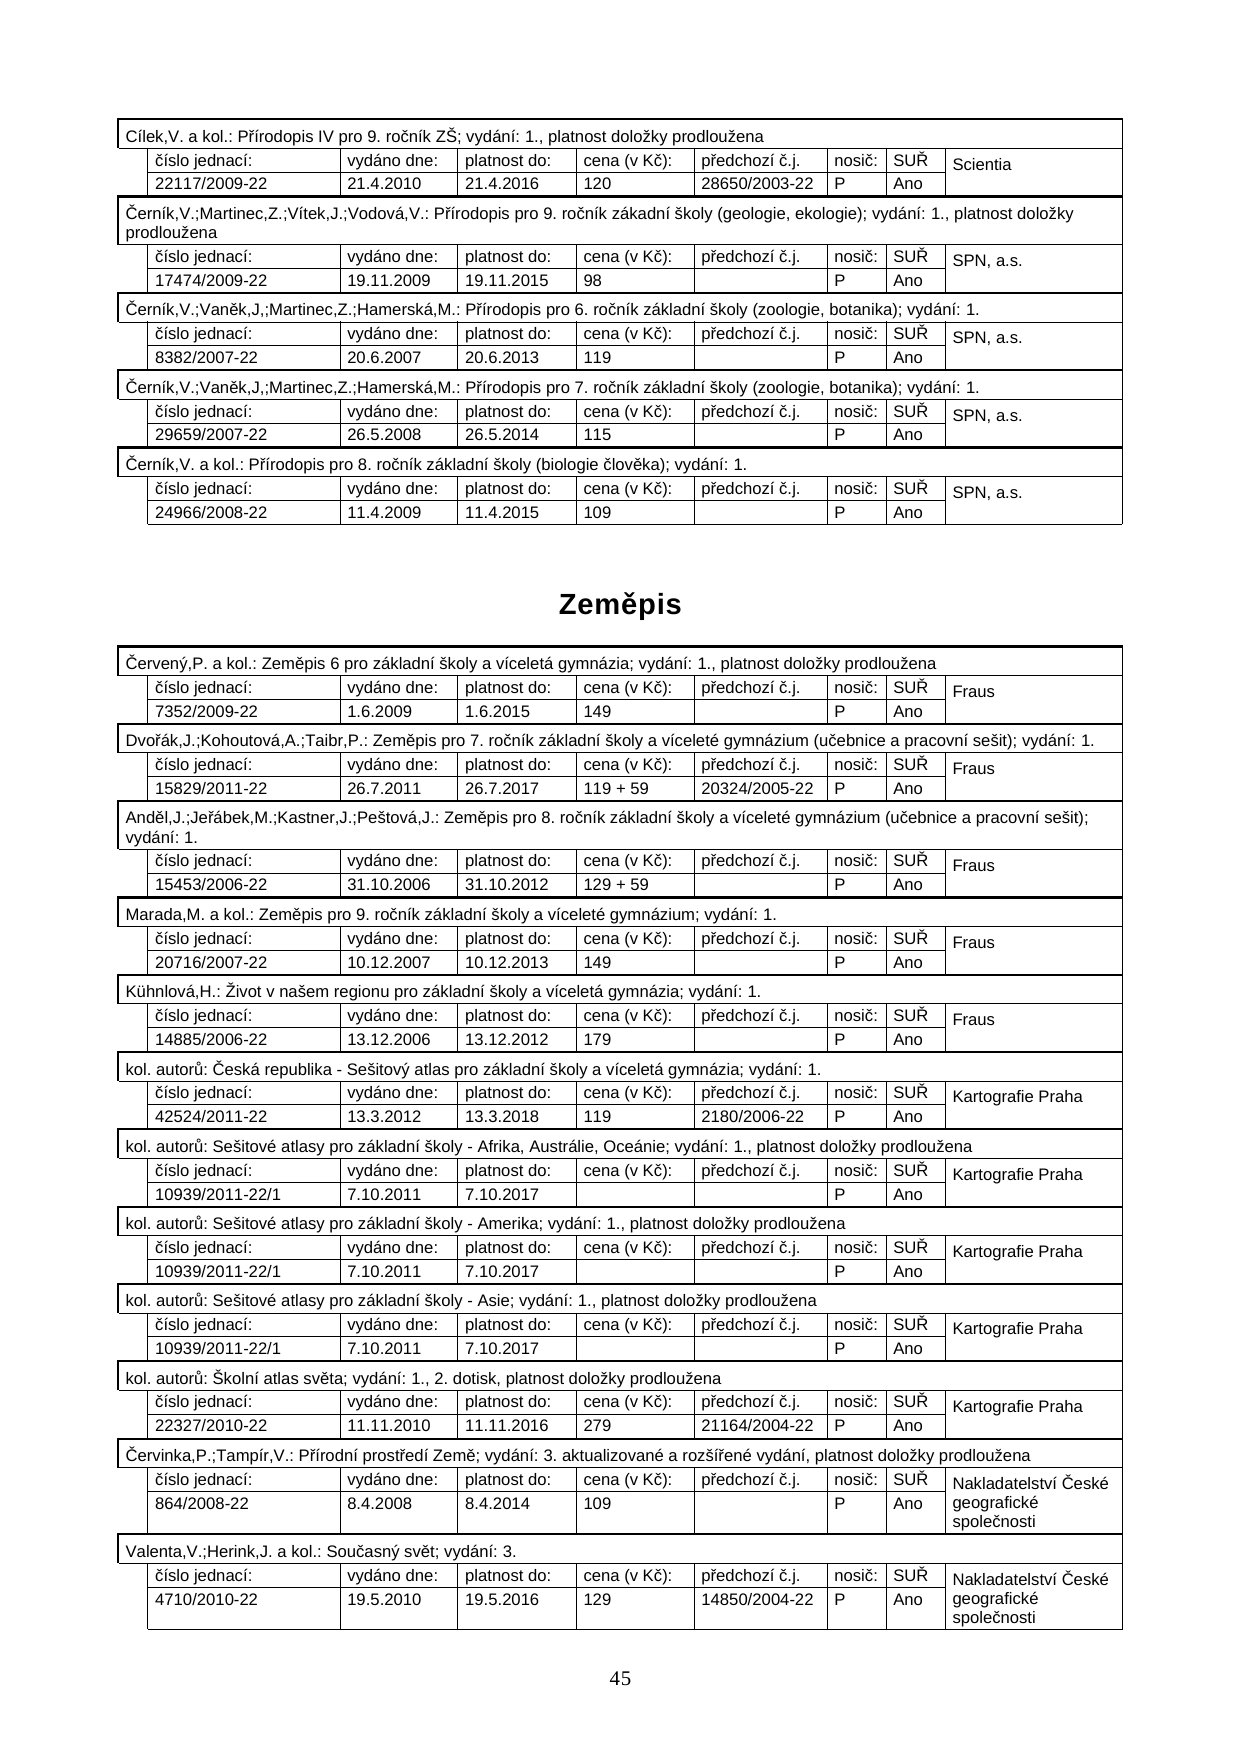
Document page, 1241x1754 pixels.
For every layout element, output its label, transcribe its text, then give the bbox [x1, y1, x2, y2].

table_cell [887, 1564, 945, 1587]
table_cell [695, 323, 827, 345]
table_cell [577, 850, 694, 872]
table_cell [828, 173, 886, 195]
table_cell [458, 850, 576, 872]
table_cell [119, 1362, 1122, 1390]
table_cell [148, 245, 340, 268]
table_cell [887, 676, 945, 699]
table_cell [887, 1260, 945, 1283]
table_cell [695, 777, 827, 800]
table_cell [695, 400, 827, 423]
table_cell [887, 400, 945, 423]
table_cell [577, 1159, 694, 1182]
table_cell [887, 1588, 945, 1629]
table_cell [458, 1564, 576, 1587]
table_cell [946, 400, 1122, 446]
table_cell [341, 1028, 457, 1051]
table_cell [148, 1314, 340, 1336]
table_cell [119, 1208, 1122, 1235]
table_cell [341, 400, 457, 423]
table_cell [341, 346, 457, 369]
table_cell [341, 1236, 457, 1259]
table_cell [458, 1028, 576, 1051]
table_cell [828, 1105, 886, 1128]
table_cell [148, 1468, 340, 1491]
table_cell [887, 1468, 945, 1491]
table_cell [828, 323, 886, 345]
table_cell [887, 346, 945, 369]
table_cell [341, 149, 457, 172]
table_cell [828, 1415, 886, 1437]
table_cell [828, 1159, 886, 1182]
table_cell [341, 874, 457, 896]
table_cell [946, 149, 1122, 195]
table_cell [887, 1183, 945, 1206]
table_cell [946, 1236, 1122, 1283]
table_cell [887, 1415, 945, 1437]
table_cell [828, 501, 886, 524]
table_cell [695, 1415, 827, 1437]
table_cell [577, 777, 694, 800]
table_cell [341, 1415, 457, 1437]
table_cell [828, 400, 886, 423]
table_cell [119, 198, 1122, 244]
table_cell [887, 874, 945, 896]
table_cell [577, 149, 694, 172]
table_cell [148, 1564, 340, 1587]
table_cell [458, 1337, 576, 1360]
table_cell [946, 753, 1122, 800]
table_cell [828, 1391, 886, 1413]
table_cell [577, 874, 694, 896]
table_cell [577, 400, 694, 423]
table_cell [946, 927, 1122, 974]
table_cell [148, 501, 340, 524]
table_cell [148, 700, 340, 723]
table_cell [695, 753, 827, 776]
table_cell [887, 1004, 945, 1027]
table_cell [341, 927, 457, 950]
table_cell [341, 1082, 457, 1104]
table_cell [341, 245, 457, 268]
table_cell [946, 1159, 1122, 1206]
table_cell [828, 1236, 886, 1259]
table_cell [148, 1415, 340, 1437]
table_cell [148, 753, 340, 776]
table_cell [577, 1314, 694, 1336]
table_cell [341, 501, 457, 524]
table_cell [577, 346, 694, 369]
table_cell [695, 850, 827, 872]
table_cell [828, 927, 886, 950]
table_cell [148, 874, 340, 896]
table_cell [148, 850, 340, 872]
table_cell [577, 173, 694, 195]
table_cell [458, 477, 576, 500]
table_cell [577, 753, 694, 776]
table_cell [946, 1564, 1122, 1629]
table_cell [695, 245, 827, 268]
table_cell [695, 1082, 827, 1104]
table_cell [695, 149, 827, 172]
subtitle Zeměpis [118, 587, 1122, 620]
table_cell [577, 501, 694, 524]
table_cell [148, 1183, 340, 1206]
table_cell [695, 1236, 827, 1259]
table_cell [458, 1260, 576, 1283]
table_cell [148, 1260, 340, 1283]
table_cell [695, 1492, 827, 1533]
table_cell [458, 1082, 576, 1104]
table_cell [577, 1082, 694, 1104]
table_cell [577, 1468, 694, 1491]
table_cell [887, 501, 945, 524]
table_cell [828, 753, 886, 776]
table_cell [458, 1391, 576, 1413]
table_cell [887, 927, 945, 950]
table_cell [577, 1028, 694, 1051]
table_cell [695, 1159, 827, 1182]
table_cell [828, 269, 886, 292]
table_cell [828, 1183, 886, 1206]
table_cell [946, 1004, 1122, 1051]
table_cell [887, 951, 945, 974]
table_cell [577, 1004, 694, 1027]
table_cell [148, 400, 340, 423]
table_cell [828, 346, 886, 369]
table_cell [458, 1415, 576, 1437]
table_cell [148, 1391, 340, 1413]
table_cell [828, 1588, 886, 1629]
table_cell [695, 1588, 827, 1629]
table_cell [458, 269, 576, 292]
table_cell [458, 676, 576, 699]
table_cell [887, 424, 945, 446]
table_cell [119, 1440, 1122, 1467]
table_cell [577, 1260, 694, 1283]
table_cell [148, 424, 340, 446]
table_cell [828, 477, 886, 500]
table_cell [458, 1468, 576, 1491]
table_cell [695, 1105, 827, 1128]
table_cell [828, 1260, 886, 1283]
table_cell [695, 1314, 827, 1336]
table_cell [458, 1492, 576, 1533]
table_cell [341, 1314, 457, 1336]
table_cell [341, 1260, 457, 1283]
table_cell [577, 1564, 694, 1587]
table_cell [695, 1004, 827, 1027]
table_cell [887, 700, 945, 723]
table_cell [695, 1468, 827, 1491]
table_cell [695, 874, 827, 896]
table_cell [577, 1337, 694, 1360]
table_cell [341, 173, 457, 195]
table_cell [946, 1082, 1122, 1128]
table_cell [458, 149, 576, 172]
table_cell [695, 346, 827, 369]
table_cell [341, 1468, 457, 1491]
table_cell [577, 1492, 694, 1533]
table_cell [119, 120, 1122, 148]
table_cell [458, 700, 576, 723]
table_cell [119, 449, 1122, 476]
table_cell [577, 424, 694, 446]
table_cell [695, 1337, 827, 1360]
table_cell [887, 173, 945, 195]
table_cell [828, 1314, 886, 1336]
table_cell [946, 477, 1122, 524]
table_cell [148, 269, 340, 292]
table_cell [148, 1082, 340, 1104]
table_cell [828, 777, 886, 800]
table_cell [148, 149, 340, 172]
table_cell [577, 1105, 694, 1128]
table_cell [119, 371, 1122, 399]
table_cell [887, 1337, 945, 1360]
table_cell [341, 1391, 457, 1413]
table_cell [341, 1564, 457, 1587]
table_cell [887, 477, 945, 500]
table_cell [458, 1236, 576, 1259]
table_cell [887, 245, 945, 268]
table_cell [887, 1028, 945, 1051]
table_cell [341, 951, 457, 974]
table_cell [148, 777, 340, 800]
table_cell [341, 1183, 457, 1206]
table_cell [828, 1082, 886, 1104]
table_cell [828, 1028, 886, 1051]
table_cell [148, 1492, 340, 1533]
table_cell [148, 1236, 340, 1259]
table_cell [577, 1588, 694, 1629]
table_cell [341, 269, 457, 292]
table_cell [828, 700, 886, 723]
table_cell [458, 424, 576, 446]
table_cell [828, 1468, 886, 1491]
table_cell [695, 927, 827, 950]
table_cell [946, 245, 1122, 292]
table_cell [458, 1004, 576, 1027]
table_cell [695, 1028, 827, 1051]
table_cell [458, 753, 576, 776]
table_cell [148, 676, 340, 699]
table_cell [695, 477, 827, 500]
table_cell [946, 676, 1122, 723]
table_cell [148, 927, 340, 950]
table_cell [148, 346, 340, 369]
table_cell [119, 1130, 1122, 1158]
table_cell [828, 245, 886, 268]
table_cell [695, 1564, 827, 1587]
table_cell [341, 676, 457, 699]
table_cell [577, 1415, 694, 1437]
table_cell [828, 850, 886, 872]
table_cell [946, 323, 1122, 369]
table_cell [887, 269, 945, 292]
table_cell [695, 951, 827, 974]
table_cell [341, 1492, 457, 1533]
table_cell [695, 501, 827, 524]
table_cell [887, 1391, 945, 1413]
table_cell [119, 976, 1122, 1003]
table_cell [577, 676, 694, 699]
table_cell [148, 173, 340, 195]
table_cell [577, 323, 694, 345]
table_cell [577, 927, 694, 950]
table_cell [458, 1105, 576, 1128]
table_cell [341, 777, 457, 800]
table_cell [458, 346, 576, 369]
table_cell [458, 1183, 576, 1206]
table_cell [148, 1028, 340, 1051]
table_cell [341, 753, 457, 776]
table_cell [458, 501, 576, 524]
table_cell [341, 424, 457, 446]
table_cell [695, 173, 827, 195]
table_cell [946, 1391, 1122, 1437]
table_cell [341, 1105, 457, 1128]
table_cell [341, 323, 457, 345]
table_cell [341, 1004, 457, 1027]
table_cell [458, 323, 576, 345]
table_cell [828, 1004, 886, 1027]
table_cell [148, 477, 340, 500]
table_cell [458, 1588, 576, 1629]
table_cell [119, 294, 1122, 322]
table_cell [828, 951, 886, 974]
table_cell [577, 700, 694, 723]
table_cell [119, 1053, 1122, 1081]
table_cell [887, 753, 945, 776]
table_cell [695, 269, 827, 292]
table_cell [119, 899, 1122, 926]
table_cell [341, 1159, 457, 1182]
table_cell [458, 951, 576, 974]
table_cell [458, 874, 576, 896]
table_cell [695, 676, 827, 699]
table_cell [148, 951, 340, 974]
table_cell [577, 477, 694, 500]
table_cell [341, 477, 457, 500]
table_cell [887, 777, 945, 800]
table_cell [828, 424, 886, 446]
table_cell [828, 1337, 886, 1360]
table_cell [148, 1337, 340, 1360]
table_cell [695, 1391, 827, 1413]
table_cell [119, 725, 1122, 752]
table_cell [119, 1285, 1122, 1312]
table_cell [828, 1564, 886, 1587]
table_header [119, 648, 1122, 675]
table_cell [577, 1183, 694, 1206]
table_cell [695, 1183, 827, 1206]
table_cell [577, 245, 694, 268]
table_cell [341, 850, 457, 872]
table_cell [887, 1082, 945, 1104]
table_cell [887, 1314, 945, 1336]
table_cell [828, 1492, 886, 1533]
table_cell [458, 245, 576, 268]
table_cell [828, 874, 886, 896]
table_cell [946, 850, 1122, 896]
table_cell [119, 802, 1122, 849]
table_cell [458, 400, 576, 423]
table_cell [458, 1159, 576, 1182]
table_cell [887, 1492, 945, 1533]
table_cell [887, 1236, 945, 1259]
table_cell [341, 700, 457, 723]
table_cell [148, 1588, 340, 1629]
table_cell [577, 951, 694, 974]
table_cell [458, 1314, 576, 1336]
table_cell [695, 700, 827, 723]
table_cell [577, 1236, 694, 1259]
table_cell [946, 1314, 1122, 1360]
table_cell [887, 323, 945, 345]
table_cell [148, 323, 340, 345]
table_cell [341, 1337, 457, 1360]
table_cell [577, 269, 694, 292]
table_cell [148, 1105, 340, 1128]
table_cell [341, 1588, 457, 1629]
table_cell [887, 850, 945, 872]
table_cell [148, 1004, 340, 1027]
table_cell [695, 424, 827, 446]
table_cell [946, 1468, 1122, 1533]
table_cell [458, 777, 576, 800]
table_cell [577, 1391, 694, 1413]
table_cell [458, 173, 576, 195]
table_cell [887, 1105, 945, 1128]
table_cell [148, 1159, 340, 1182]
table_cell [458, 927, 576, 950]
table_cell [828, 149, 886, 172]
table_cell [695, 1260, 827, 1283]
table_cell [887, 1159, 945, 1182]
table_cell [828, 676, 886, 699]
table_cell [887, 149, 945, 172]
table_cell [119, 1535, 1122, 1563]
